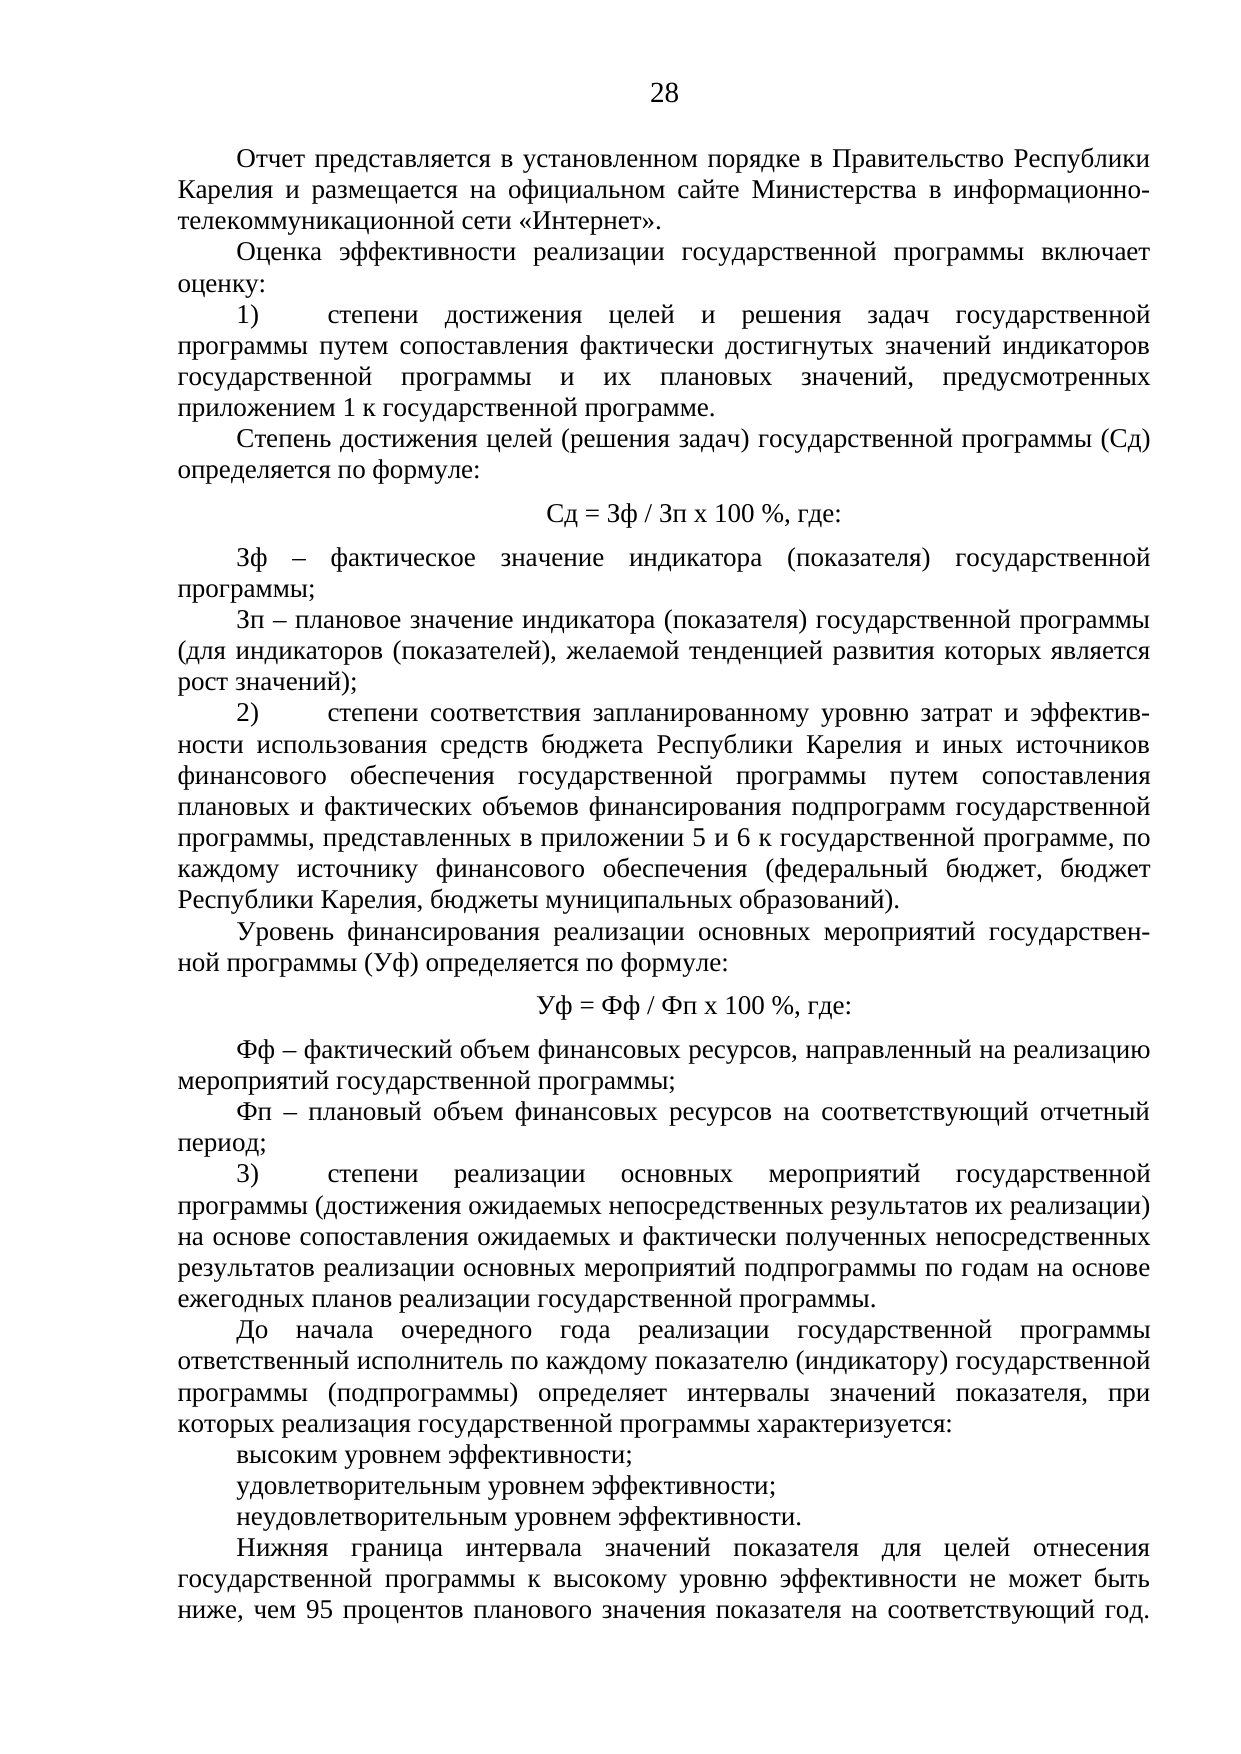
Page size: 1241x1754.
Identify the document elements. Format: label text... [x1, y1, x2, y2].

text До начала очередного года реализации государственной программы ответственный исполнитель по каждому показателю (индикатору) государственной программы (подпрограммы) определяет интервалы значений показателя, при которых реализация государственной программы характеризуется: [177, 1313, 1152, 1438]
text Оценка эффективности реализации государственной программы включает оценку: [177, 236, 1152, 298]
list степени достижения целей и решения задач государственной программы путем сопоставления фактически достигнутых значений индикаторов государственной программы и их плановых значений, предусмотренных приложением 1 к государственной программе. [177, 298, 1152, 422]
text Зп – плановое значение индикатора (показателя) государственной программы (для индикаторов (показателей), желаемой тенденцией развития которых является рост значений); [177, 603, 1152, 697]
text Уф = Фф / Фп х 100 %, где: [177, 989, 1152, 1021]
text Зф – фактическое значение индикатора (показателя) государственной программы; [177, 541, 1152, 603]
text неудовлетворительным уровнем эффективности. [177, 1500, 1152, 1531]
text Степень достижения целей (решения задач) государственной программы (Сд) определяется по формуле: [177, 422, 1152, 485]
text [177, 1531, 1152, 1625]
text Сд = Зф / Зп х 100 %, где: [177, 497, 1152, 528]
list степени соответствия запланированному уровню затрат и эффектив-ности использования средств бюджета Республики Карелия и иных источников финансового обеспечения государственной программы путем сопоставления плановых и фактических объемов финансирования подпрограмм государственной программы, представленных в приложении 5 и 6 к государственной программе, по каждому источнику финансового обеспечения (федеральный бюджет, бюджет Республики Карелия, бюджеты муниципальных образований). [177, 697, 1152, 914]
text Фф – фактический объем финансовых ресурсов, направленный на реализацию мероприятий государственной программы; [177, 1033, 1152, 1095]
text Уровень финансирования реализации основных мероприятий государствен-ной программы (Уф) определяется по формуле: [177, 914, 1152, 977]
text Отчет представляется в установленном порядке в Правительство Республики Карелия и размещается на официальном сайте Министерства в информационно-телекоммуникационной сети «Интернет». [177, 142, 1152, 236]
text высоким уровнем эффективности; [177, 1438, 1152, 1469]
list степени реализации основных мероприятий государственной программы (достижения ожидаемых непосредственных результатов их реализации) на основе сопоставления ожидаемых и фактически полученных непосредственных результатов реализации основных мероприятий подпрограммы по годам на основе ежегодных планов реализации государственной программы. [177, 1158, 1152, 1313]
text удовлетворительным уровнем эффективности; [177, 1469, 1152, 1500]
text Фп – плановый объем финансовых ресурсов на соответствующий отчетный период; [177, 1095, 1152, 1158]
